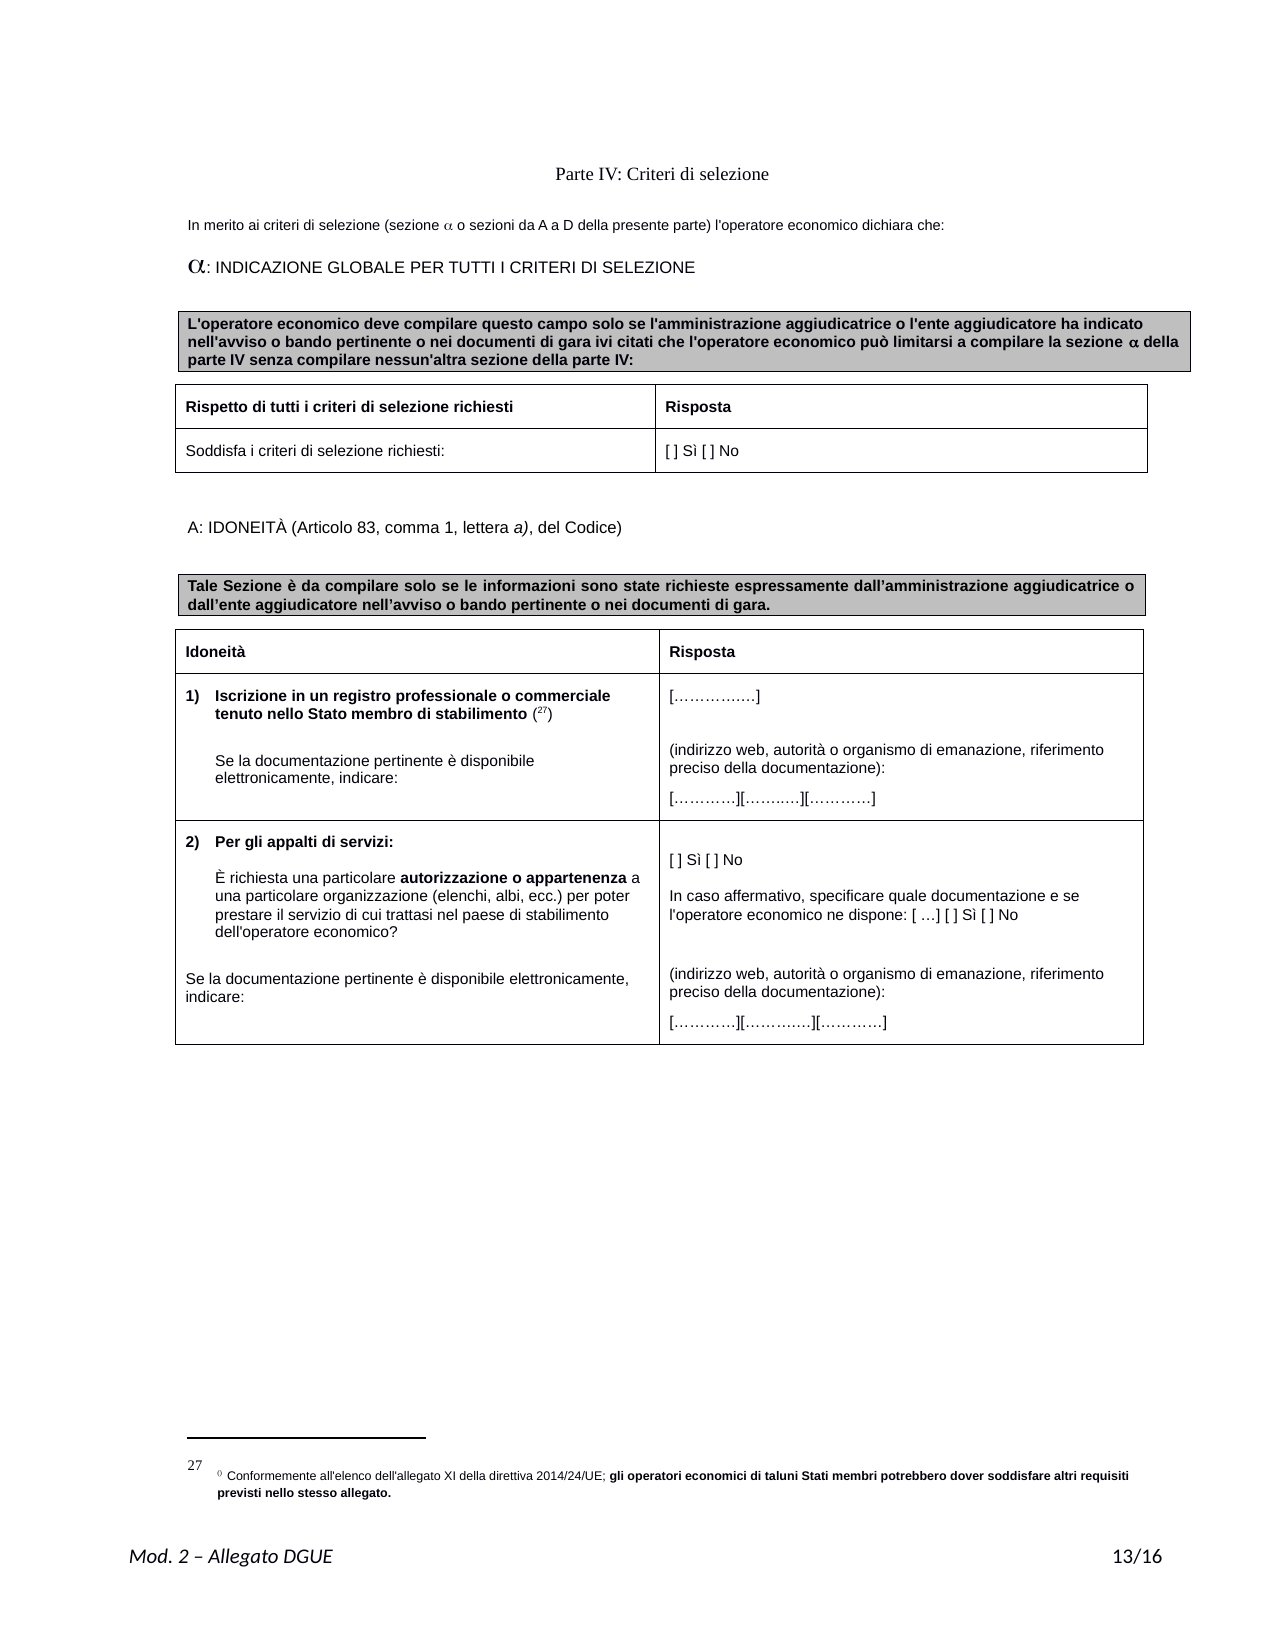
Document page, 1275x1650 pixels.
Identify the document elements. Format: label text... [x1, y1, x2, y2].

table_header Risposta [660, 630, 1143, 673]
table_header Idoneità [176, 630, 659, 673]
table_cell Iscrizione in un registro professionale o commerciale tenuto nello Stato membro di stabilimento () Se la documentazione pertinente è disponibile elettronicamente, indicare: [176, 674, 659, 819]
title : Indicazione globale per tutti i criteri di selezione [187, 253, 1137, 279]
title A: Idoneità (Articolo 83, comma 1, lettera a), del Codice) [187, 517, 1137, 537]
text Parte IV: Criteri di selezione [187, 162, 1137, 184]
table_header Risposta [656, 385, 1147, 428]
table_cell [ ] Sì [ ] No [656, 429, 1147, 472]
table_cell Per gli appalti di servizi: È richiesta una particolare autorizzazione o appartenenza a una particolare organizzazione (elenchi, albi, ecc.) per poter prestare il servizio di cui trattasi nel paese di stabilimento dell'operatore economico? Se la documentazione pertinente è disponibile elettronicamente, indicare: [176, 821, 659, 1043]
table_cell Soddisfa i criteri di selezione richiesti: [176, 429, 655, 472]
text L'operatore economico deve compilare questo campo solo se l'amministrazione aggiudicatrice o l'ente aggiudicatore ha indicato nell'avviso o bando pertinente o nei documenti di gara ivi citati che l'operatore economico può limitarsi a compilare la sezione  della parte IV senza compilare nessun'altra sezione della parte IV: [179, 312, 1190, 371]
text Tale Sezione è da compilare solo se le informazioni sono state richieste espressamente dall’amministrazione aggiudicatrice o dall’ente aggiudicatore nell’avviso o bando pertinente o nei documenti di gara. [179, 575, 1145, 615]
table_cell [ ] Sì [ ] No In caso affermativo, specificare quale documentazione e se l'operatore economico ne dispone: [ …] [ ] Sì [ ] No (indirizzo web, autorità o organismo di emanazione, riferimento preciso della documentazione): […………][……….…][…………] [660, 821, 1143, 1043]
text In merito ai criteri di selezione (sezione  o sezioni da A a D della presente parte) l'operatore economico dichiara che: [187, 217, 1137, 234]
table_header Rispetto di tutti i criteri di selezione richiesti [176, 385, 655, 428]
table_cell [………….…] (indirizzo web, autorità o organismo di emanazione, riferimento preciso della documentazione): […………][……..…][…………] [660, 674, 1143, 819]
